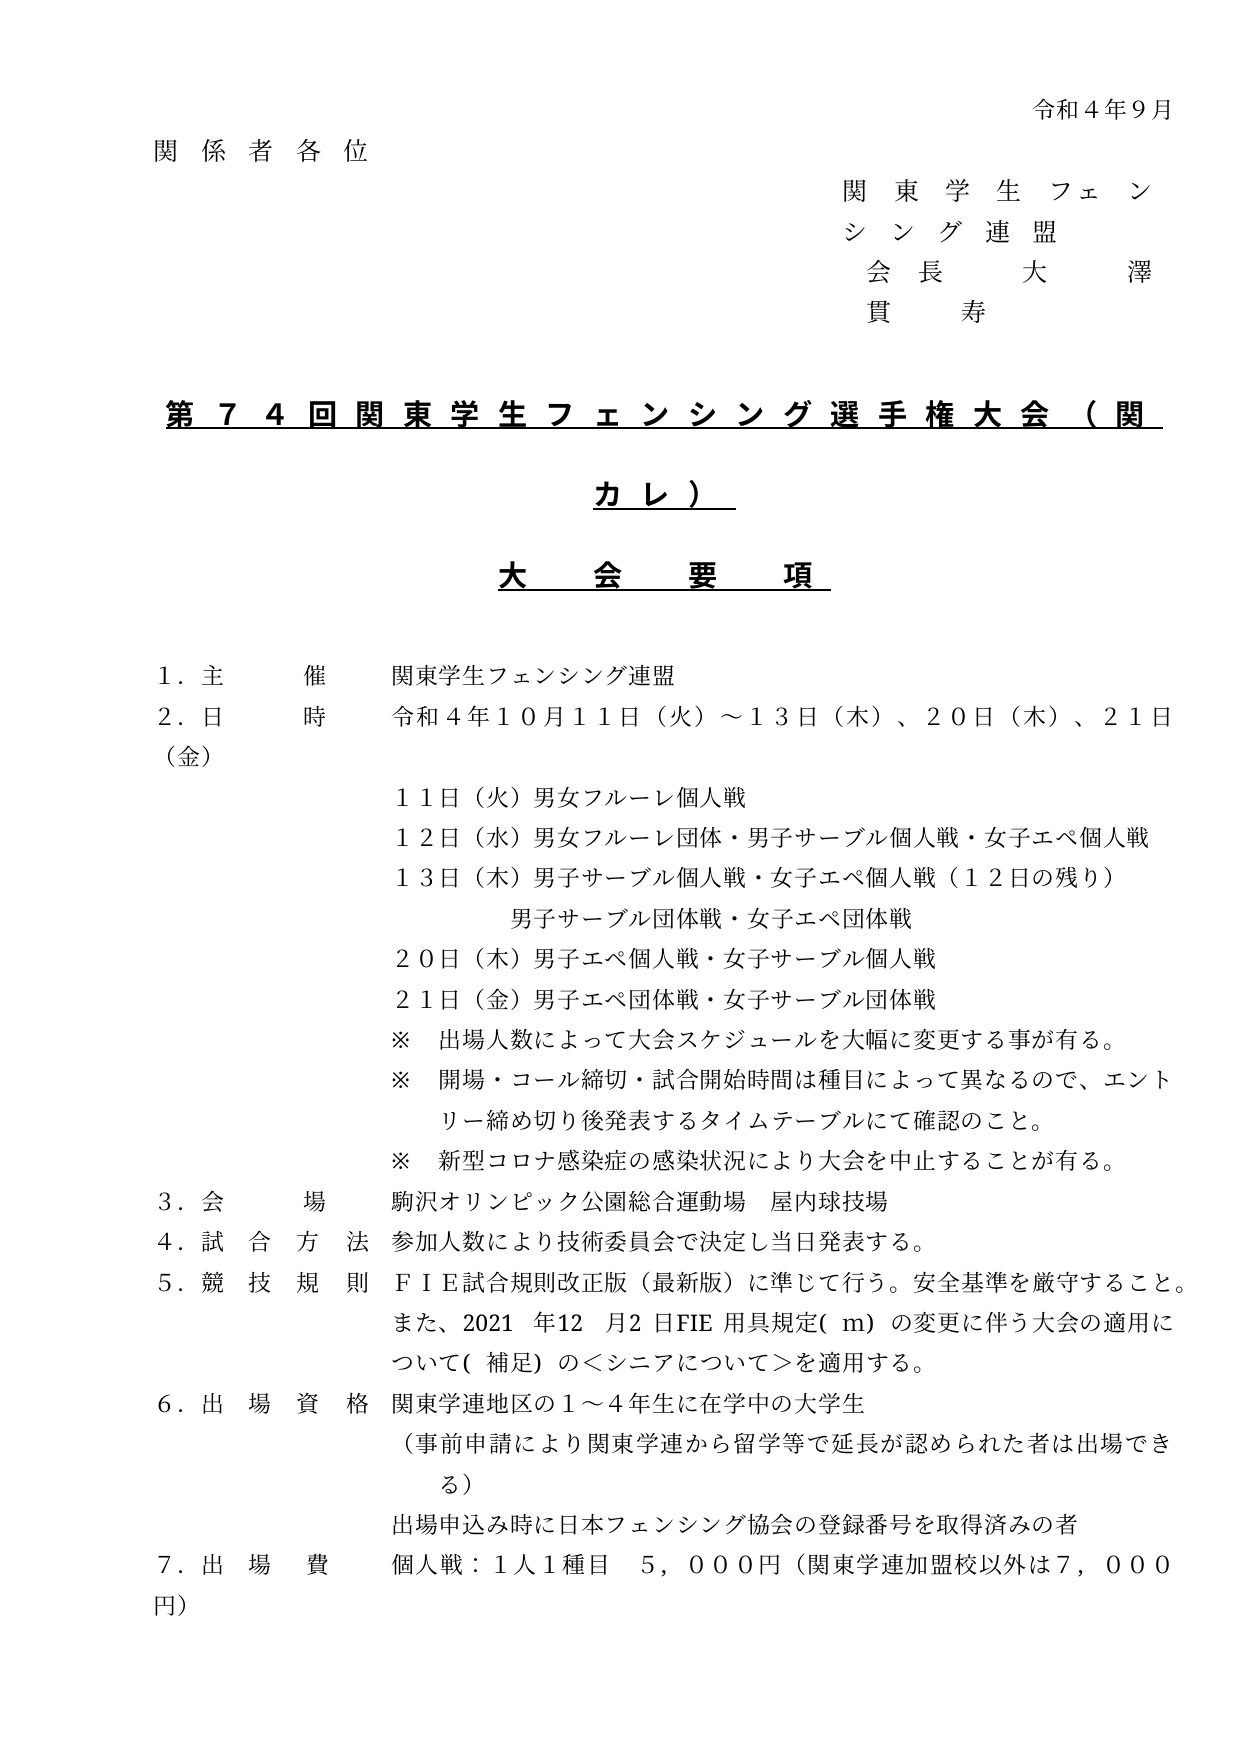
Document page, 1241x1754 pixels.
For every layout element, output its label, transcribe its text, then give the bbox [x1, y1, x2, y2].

text （事前申請により関東学連から留学等で延長が認められた者は出場できる） [376, 1423, 1175, 1503]
text １３日（木）男子サーブル個人戦・女子エペ個人戦（１２日の残り） [376, 857, 1175, 897]
text 会長 大 澤 貫 寿 [851, 251, 1175, 331]
text ※ 出場人数によって大会スケジュールを大幅に変更する事が有る。 [376, 1018, 1175, 1059]
text １２日（水）男女フルーレ団体・男子サーブル個人戦・女子エペ個人戦 [376, 816, 1175, 857]
text ※ 開場・コール締切・試合開始時間は種目によって異なるので、エントリー締め切り後発表するタイムテーブルにて確認のこと。 [376, 1059, 1175, 1140]
text ２０日（木）男子エペ個人戦・女子サーブル個人戦 [377, 938, 1175, 978]
text 男子サーブル団体戦・女子エペ団体戦 [508, 897, 1175, 938]
text ４．試合方法 参加人数により技術委員会で決定し当日発表する。 [154, 1221, 1175, 1261]
text ７．出場費 個人戦：１人１種目 ５,０００円（関東学連加盟校以外は７,０００円） [154, 1544, 1175, 1625]
text 関係者各位 [154, 129, 1175, 170]
text 第７４回関東学生フェンシング選手権大会（関カレ） [154, 372, 1175, 533]
text ※ 新型コロナ感染症の感染状況により大会を中止することが有る。 [376, 1140, 1175, 1180]
text 関東学生フェンシング連盟 [823, 170, 1175, 251]
text 出場申込み時に日本フェンシング協会の登録番号を取得済みの者 [376, 1503, 1175, 1544]
text ２１日（金）男子エペ団体戦・女子サーブル団体戦 [377, 978, 1175, 1018]
text ３．会場 駒沢オリンピック公園総合運動場 屋内球技場 [154, 1180, 1175, 1221]
text また、2021年12月2日FIE用具規定(ｍ)の変更に伴う大会の適用について(補足)の＜シニアについて＞を適用する。 [376, 1301, 1175, 1382]
text ６．出場資格 関東学連地区の１～４年生に在学中の大学生 [154, 1382, 1175, 1423]
text １１日（火）男女フルーレ個人戦 [376, 776, 1175, 816]
text ２．日時 令和４年１０月１１日（火）～１３日（木）、２０日（木）、２１日（金） [154, 695, 1175, 776]
text 令和４年９月 [154, 89, 1175, 129]
text 大 会 要 項 [154, 533, 1175, 614]
text １．主催 関東学生フェンシング連盟 [154, 655, 1175, 695]
text ５．競技規則 ＦＩＥ試合規則改正版（最新版）に準じて行う。安全基準を厳守すること。 [154, 1261, 1175, 1301]
